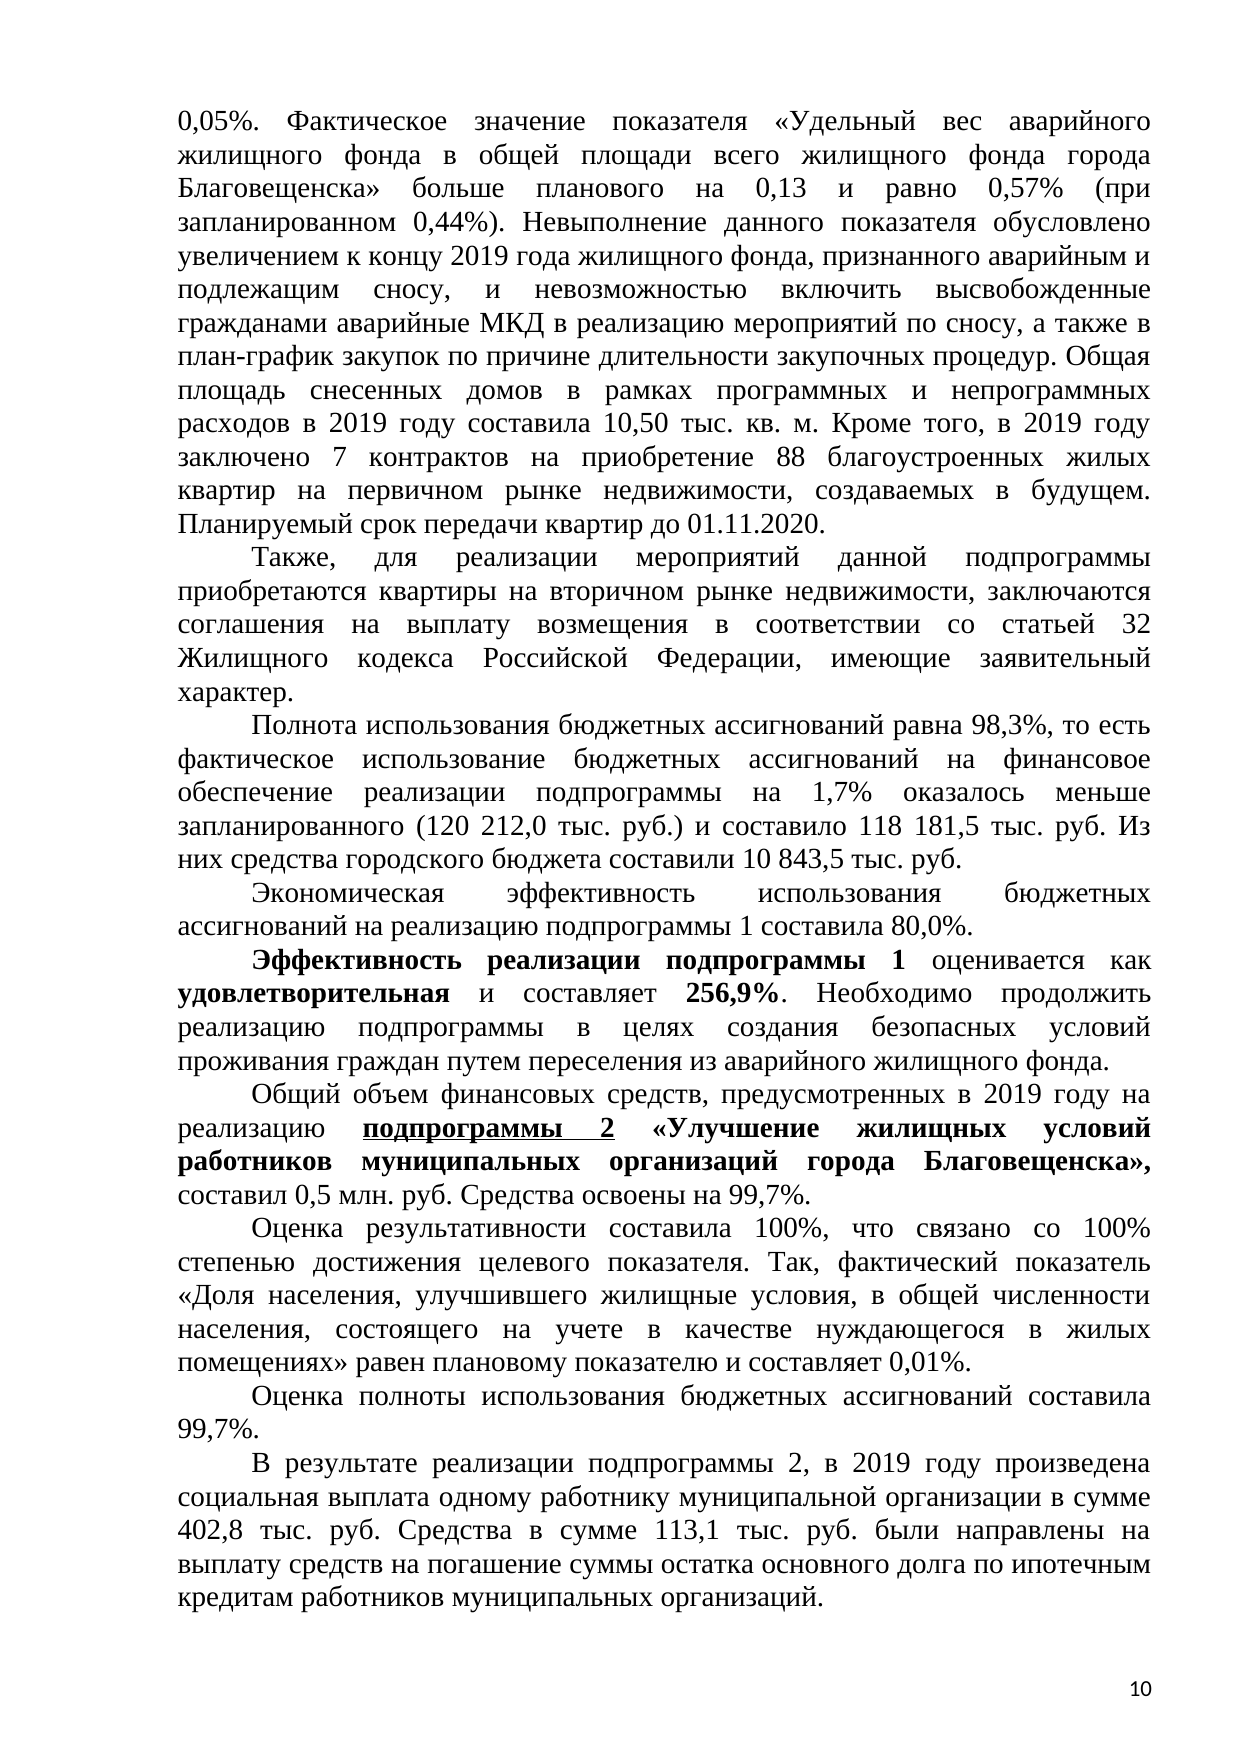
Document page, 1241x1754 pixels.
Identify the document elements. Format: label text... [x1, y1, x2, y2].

text Экономическая эффективность использования бюджетных ассигнований на реализацию подпрограммы 1 составила 80,0%. [177, 875, 1152, 942]
text Общий объем финансовых средств, предусмотренных в 2019 году на реализацию подпрограммы 2 «Улучшение жилищных условий работников муниципальных организаций города Благовещенска», составил 0,5 млн. руб. Средства освоены на 99,7%. [177, 1076, 1152, 1210]
text Оценка полноты использования бюджетных ассигнований составила 99,7%. [177, 1378, 1152, 1445]
text В результате реализации подпрограммы 2, в 2019 году произведена социальная выплата одному работнику муниципальной организации в сумме 402,8 тыс. руб. Средства в сумме 113,1 тыс. руб. были направлены на выплату средств на погашение суммы остатка основного долга по ипотечным кредитам работников муниципальных организаций. [177, 1445, 1152, 1613]
text Оценка результативности составила 100%, что связано со 100% степенью достижения целевого показателя. Так, фактический показатель «Доля населения, улучшившего жилищные условия, в общей численности населения, состоящего на учете в качестве нуждающегося в жилых помещениях» равен плановому показателю и составляет 0,01%. [177, 1210, 1152, 1378]
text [177, 103, 1152, 539]
text Также, для реализации мероприятий данной подпрограммы приобретаются квартиры на вторичном рынке недвижимости, заключаются соглашения на выплату возмещения в соответствии со статьей 32 Жилищного кодекса Российской Федерации, имеющие заявительный характер. [177, 539, 1152, 707]
text Эффективность реализации подпрограммы 1 оценивается как удовлетворительная и составляет 256,9%. Необходимо продолжить реализацию подпрограммы в целях создания безопасных условий проживания граждан путем переселения из аварийного жилищного фонда. [177, 942, 1152, 1076]
text Полнота использования бюджетных ассигнований равна 98,3%, то есть фактическое использование бюджетных ассигнований на финансовое обеспечение реализации подпрограммы на 1,7% оказалось меньше запланированного (120 212,0 тыс. руб.) и составило 118 181,5 тыс. руб. Из них средства городского бюджета составили 10 843,5 тыс. руб. [177, 707, 1152, 875]
